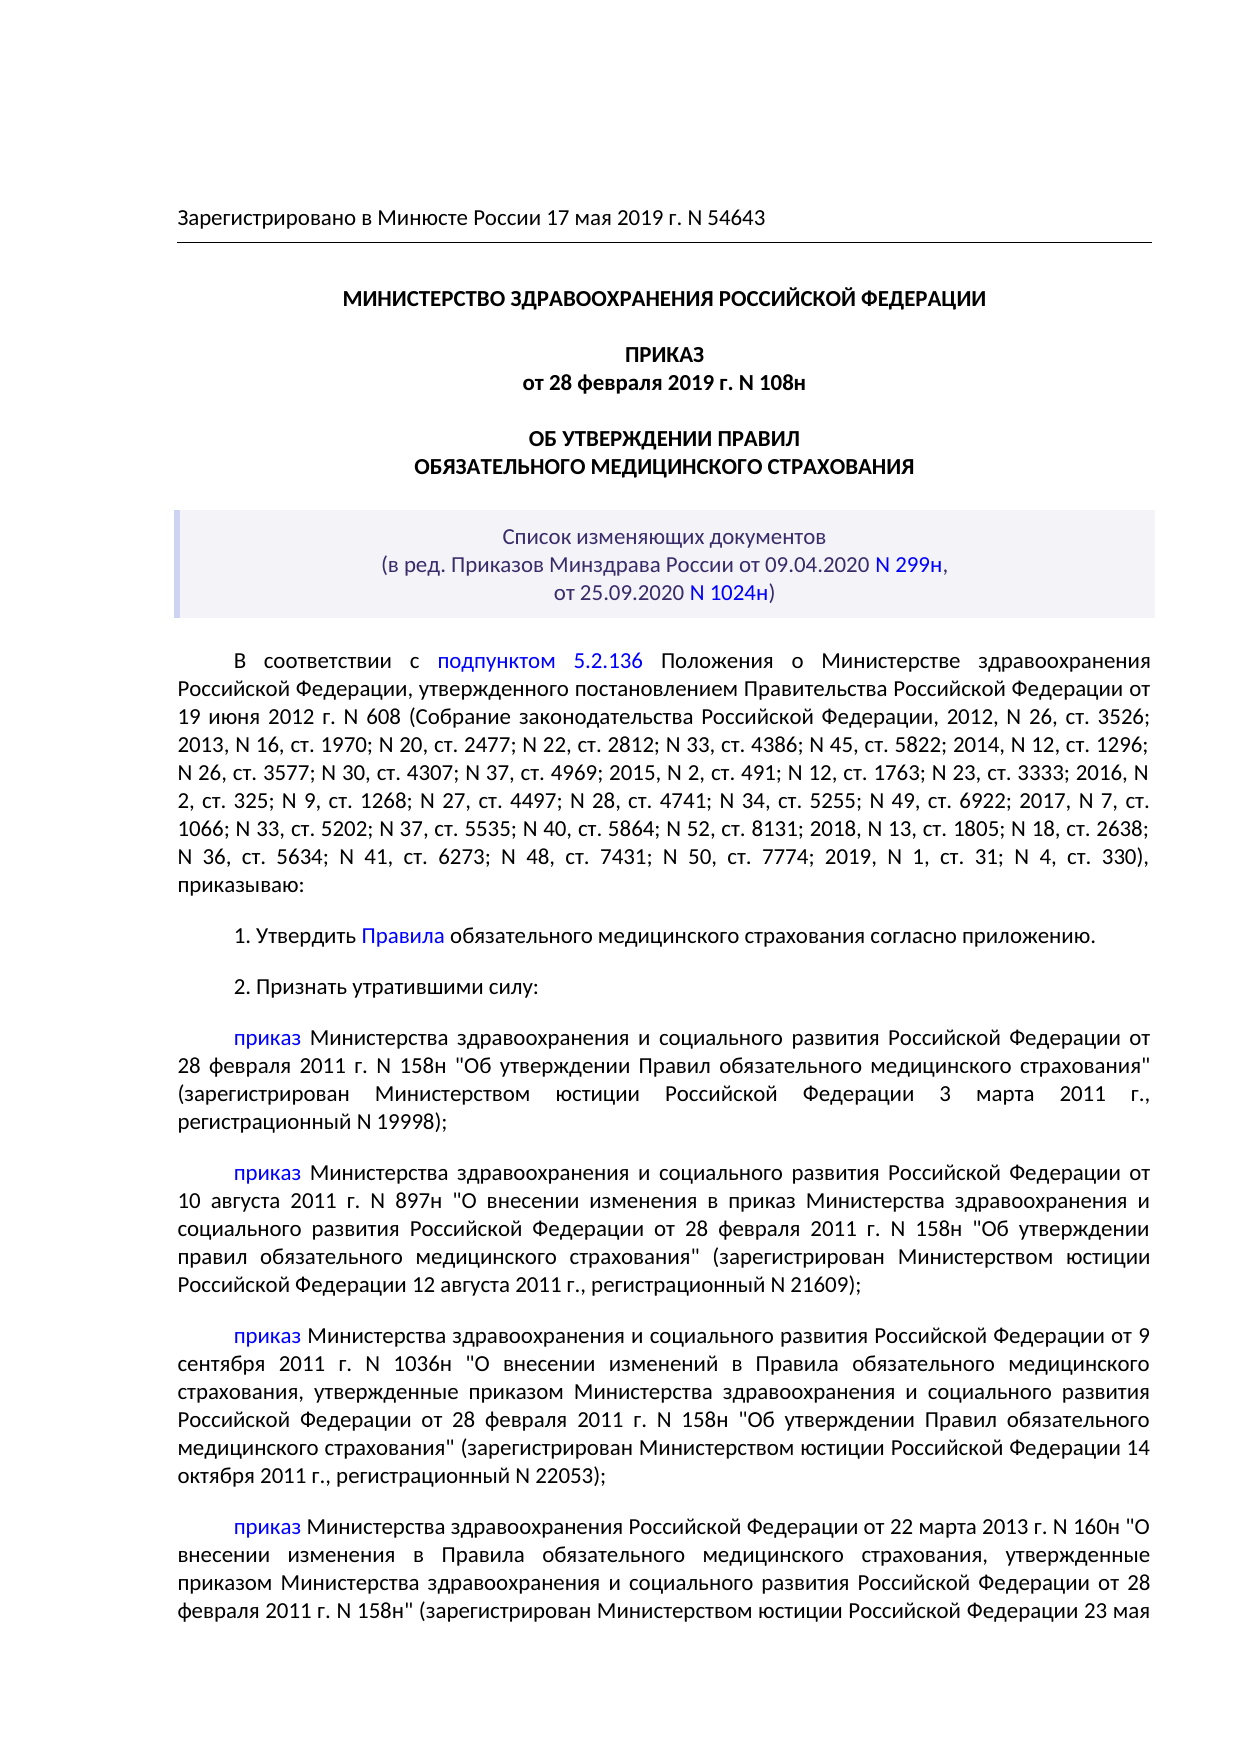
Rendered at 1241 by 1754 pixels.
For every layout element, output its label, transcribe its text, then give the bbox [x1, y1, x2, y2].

text В соответствии с подпунктом 5.2.136 Положения о Министерстве здравоохранения Российской Федерации, утвержденного постановлением Правительства Российской Федерации от 19 июня 2012 г. N 608 (Собрание законодательства Российской Федерации, 2012, N 26, ст. 3526; 2013, N 16, ст. 1970; N 20, ст. 2477; N 22, ст. 2812; N 33, ст. 4386; N 45, ст. 5822; 2014, N 12, ст. 1296; N 26, ст. 3577; N 30, ст. 4307; N 37, ст. 4969; 2015, N 2, ст. 491; N 12, ст. 1763; N 23, ст. 3333; 2016, N 2, ст. 325; N 9, ст. 1268; N 27, ст. 4497; N 28, ст. 4741; N 34, ст. 5255; N 49, ст. 6922; 2017, N 7, ст. 1066; N 33, ст. 5202; N 37, ст. 5535; N 40, ст. 5864; N 52, ст. 8131; 2018, N 13, ст. 1805; N 18, ст. 2638; N 36, ст. 5634; N 41, ст. 6273; N 48, ст. 7431; N 50, ст. 7774; 2019, N 1, ст. 31; N 4, ст. 330), приказываю: [177, 646, 1152, 898]
title ОБЯЗАТЕЛЬНОГО МЕДИЦИНСКОГО СТРАХОВАНИЯ [177, 452, 1152, 480]
title от 28 февраля 2019 г. N 108н [177, 368, 1152, 396]
text приказ Министерства здравоохранения и социального развития Российской Федерации от 9 сентября 2011 г. N 1036н "О внесении изменений в Правила обязательного медицинского страхования, утвержденные приказом Министерства здравоохранения и социального развития Российской Федерации от 28 февраля 2011 г. N 158н "Об утверждении Правил обязательного медицинского страхования" (зарегистрирован Министерством юстиции Российской Федерации 14 октября 2011 г., регистрационный N 22053); [177, 1321, 1152, 1489]
text приказ Министерства здравоохранения и социального развития Российской Федерации от 10 августа 2011 г. N 897н "О внесении изменения в приказ Министерства здравоохранения и социального развития Российской Федерации от 28 февраля 2011 г. N 158н "Об утверждении правил обязательного медицинского страхования" (зарегистрирован Министерством юстиции Российской Федерации 12 августа 2011 г., регистрационный N 21609); [177, 1158, 1152, 1298]
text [177, 1512, 1152, 1624]
title ОБ УТВЕРЖДЕНИИ ПРАВИЛ [177, 424, 1152, 452]
text 1. Утвердить Правила обязательного медицинского страхования согласно приложению. [177, 921, 1152, 949]
title ПРИКАЗ [177, 340, 1152, 368]
text Зарегистрировано в Минюсте России 17 мая 2019 г. N 54643 [177, 203, 1152, 231]
table_header Список изменяющих документов (в ред. Приказов Минздрава России от 09.04.2020 N 299н, от 25.09.2020 N 1024н) [180, 510, 1149, 618]
text приказ Министерства здравоохранения и социального развития Российской Федерации от 28 февраля 2011 г. N 158н "Об утверждении Правил обязательного медицинского страхования" (зарегистрирован Министерством юстиции Российской Федерации 3 марта 2011 г., регистрационный N 19998); [177, 1023, 1152, 1135]
text 2. Признать утратившими силу: [177, 972, 1152, 1000]
title МИНИСТЕРСТВО ЗДРАВООХРАНЕНИЯ РОССИЙСКОЙ ФЕДЕРАЦИИ [177, 284, 1152, 312]
